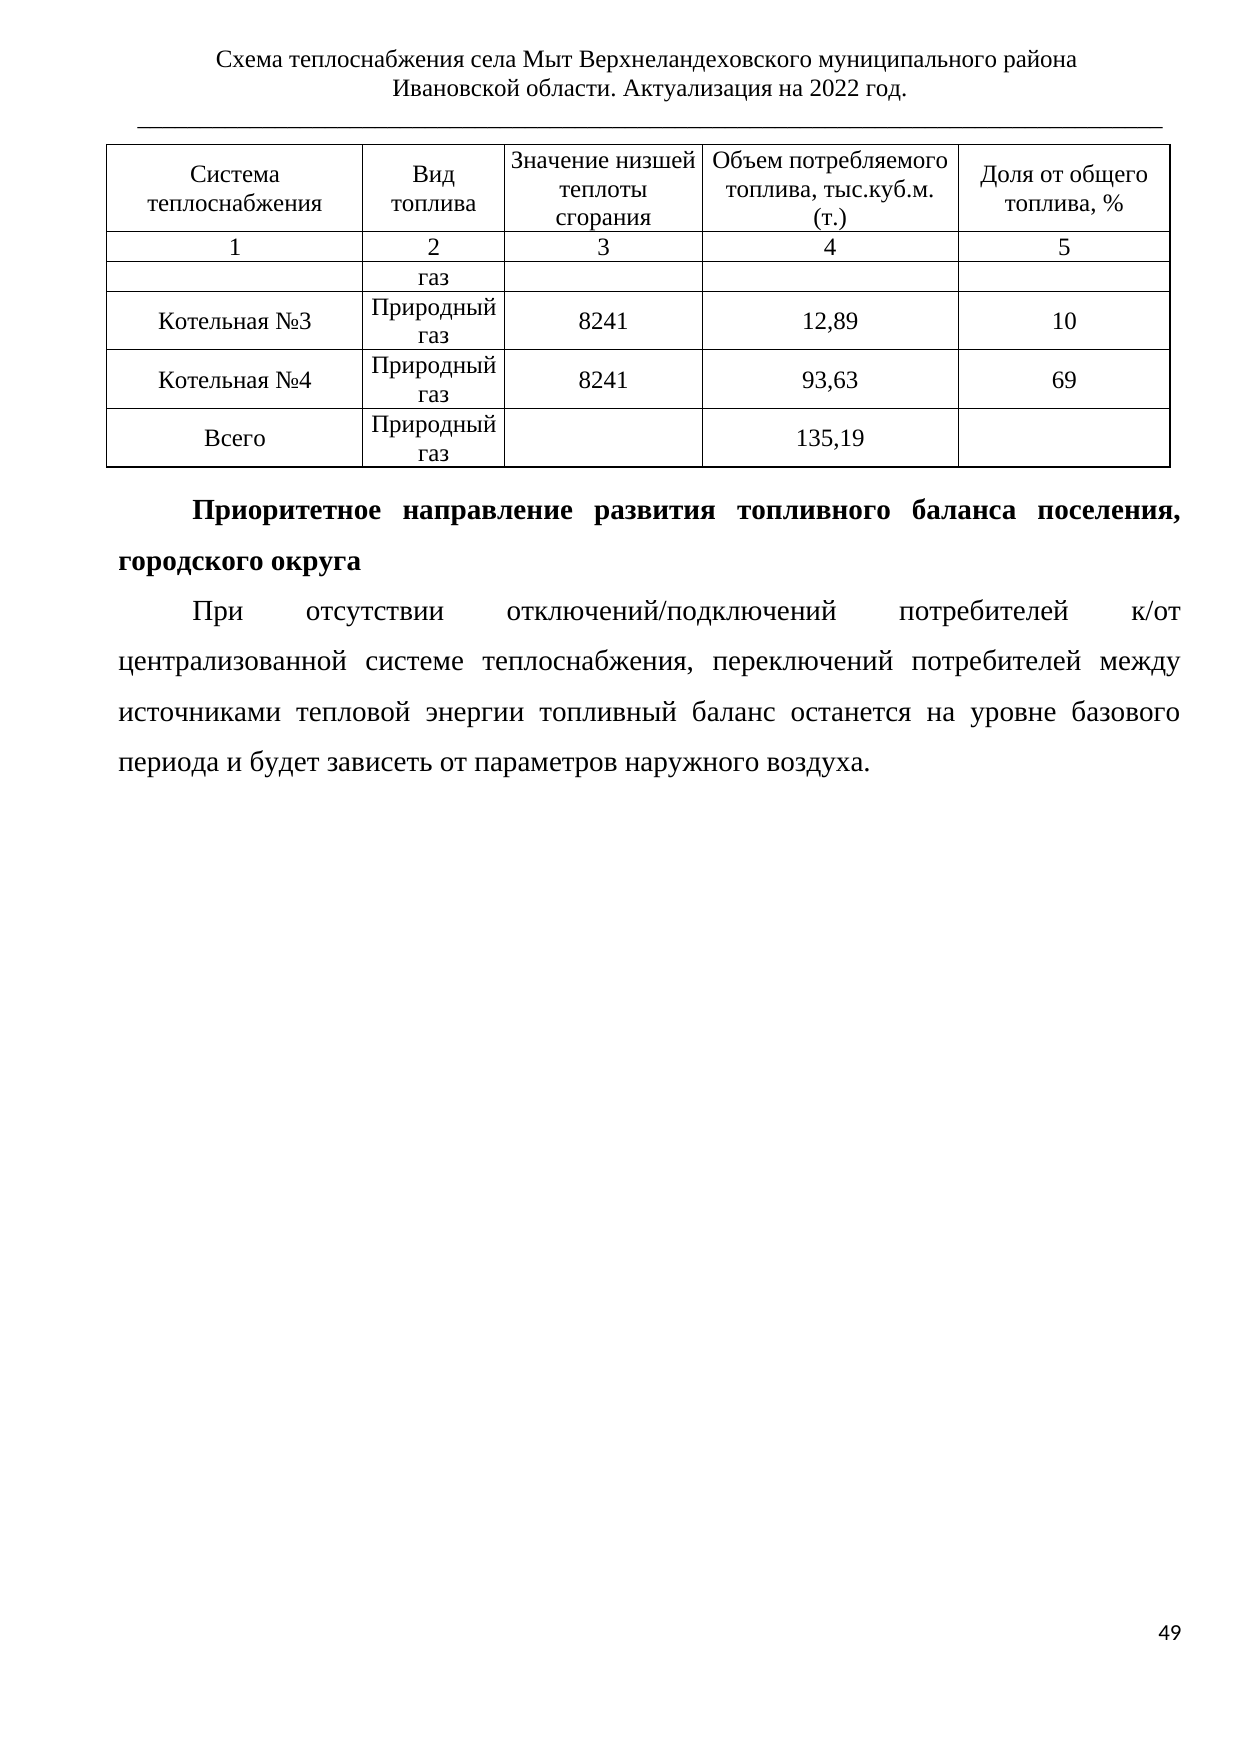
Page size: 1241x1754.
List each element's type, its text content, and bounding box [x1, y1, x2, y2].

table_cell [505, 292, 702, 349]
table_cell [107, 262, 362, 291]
text Приоритетное направление развития топливного баланса поселения, городского округа [118, 492, 1181, 576]
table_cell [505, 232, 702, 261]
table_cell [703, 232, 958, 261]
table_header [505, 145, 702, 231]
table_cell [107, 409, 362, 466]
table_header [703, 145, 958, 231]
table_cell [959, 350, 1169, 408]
text При отсутствии отключений/подключений потребителей к/от централизованной системе теплоснабжения, переключений потребителей между источниками тепловой энергии топливный баланс останется на уровне базового периода и будет зависеть от параметров наружного воздуха. [118, 593, 1181, 777]
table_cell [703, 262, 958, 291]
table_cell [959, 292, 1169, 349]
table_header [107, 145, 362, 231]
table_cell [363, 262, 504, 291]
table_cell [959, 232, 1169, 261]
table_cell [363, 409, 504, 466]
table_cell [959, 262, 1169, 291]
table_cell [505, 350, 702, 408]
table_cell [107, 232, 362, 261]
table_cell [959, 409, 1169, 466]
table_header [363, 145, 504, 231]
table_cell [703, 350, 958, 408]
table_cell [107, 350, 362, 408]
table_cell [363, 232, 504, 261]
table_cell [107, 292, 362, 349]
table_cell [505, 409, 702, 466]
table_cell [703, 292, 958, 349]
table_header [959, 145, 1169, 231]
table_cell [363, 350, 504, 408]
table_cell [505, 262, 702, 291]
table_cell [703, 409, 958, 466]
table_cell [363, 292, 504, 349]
